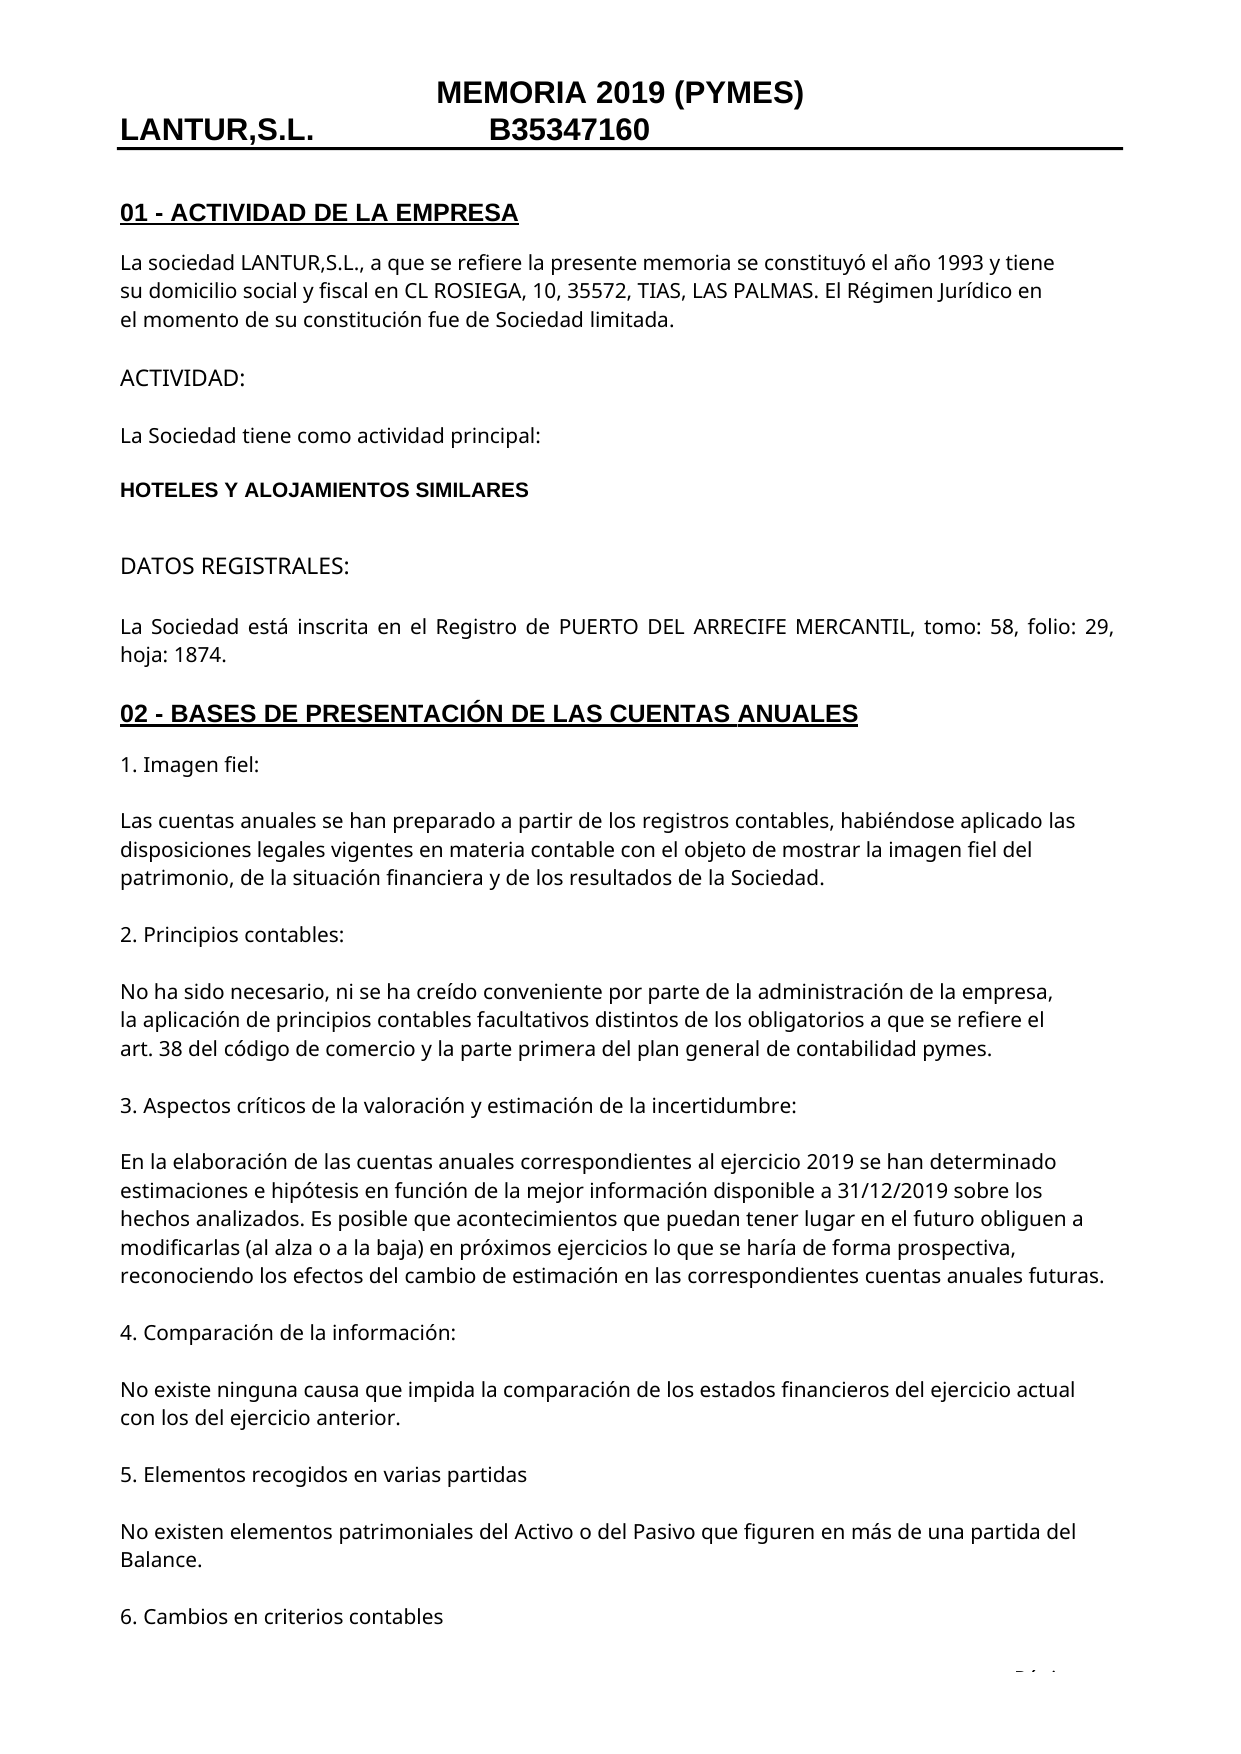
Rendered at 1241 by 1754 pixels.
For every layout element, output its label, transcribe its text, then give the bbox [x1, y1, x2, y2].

list Principios contables: [120, 920, 1134, 949]
text En la elaboración de las cuentas anuales correspondientes al ejercicio 2019 se han determinado estimaciones e hipótesis en función de la mejor información disponible a 31/12/2019 sobre los hechos analizados. Es posible que acontecimientos que puedan tener lugar en el futuro obliguen a modificarlas (al alza o a la baja) en próximos ejercicios lo que se haría de forma prospectiva, reconociendo los efectos del cambio de estimación en las correspondientes cuentas anuales futuras. [120, 1147, 1106, 1289]
text La Sociedad tiene como actividad principal: [120, 421, 1134, 449]
list - ACTIVIDAD DE LA EMPRESA [120, 197, 1134, 226]
subtitle - BASES DE PRESENTACIÓN DE LAS CUENTAS ANUALES [120, 699, 1134, 728]
list Elementos recogidos en varias partidas [120, 1460, 1134, 1488]
subtitle ACTIVIDAD: [120, 362, 1134, 393]
text La Sociedad está inscrita en el Registro de PUERTO DEL ARRECIFE MERCANTIL, tomo: 58, folio: 29, hoja: 1874. [120, 612, 1134, 669]
text HOTELES Y ALOJAMIENTOS SIMILARES [120, 477, 1134, 501]
text No ha sido necesario, ni se ha creído conveniente por parte de la administración de la empresa, la aplicación de principios contables facultativos distintos de los obligatorios a que se refiere el art. 38 del código de comercio y la parte primera del plan general de contabilidad pymes. [120, 977, 1070, 1062]
text No existen elementos patrimoniales del Activo o del Pasivo que figuren en más de una partida del Balance. [120, 1517, 1134, 1574]
list Comparación de la información: [120, 1318, 1134, 1346]
list Cambios en criterios contables [120, 1602, 1134, 1631]
list Imagen fiel: [120, 750, 1134, 778]
text Las cuentas anuales se han preparado a partir de los registros contables, habiéndose aplicado las disposiciones legales vigentes en materia contable con el objeto de mostrar la imagen fiel del patrimonio, de la situación financiera y de los resultados de la Sociedad. [120, 807, 1121, 892]
text No existe ninguna causa que impida la comparación de los estados financieros del ejercicio actual con los del ejercicio anterior. [120, 1375, 1101, 1432]
list Aspectos críticos de la valoración y estimación de la incertidumbre: [120, 1091, 1134, 1119]
text La sociedad LANTUR,S.L., a que se refiere la presente memoria se constituyó el año 1993 y tiene su domicilio social y fiscal en CL ROSIEGA, 10, 35572, TIAS, LAS PALMAS. El Régimen Jurídico en el momento de su constitución fue de Sociedad limitada. [120, 248, 1056, 333]
subtitle DATOS REGISTRALES: [120, 550, 1134, 581]
